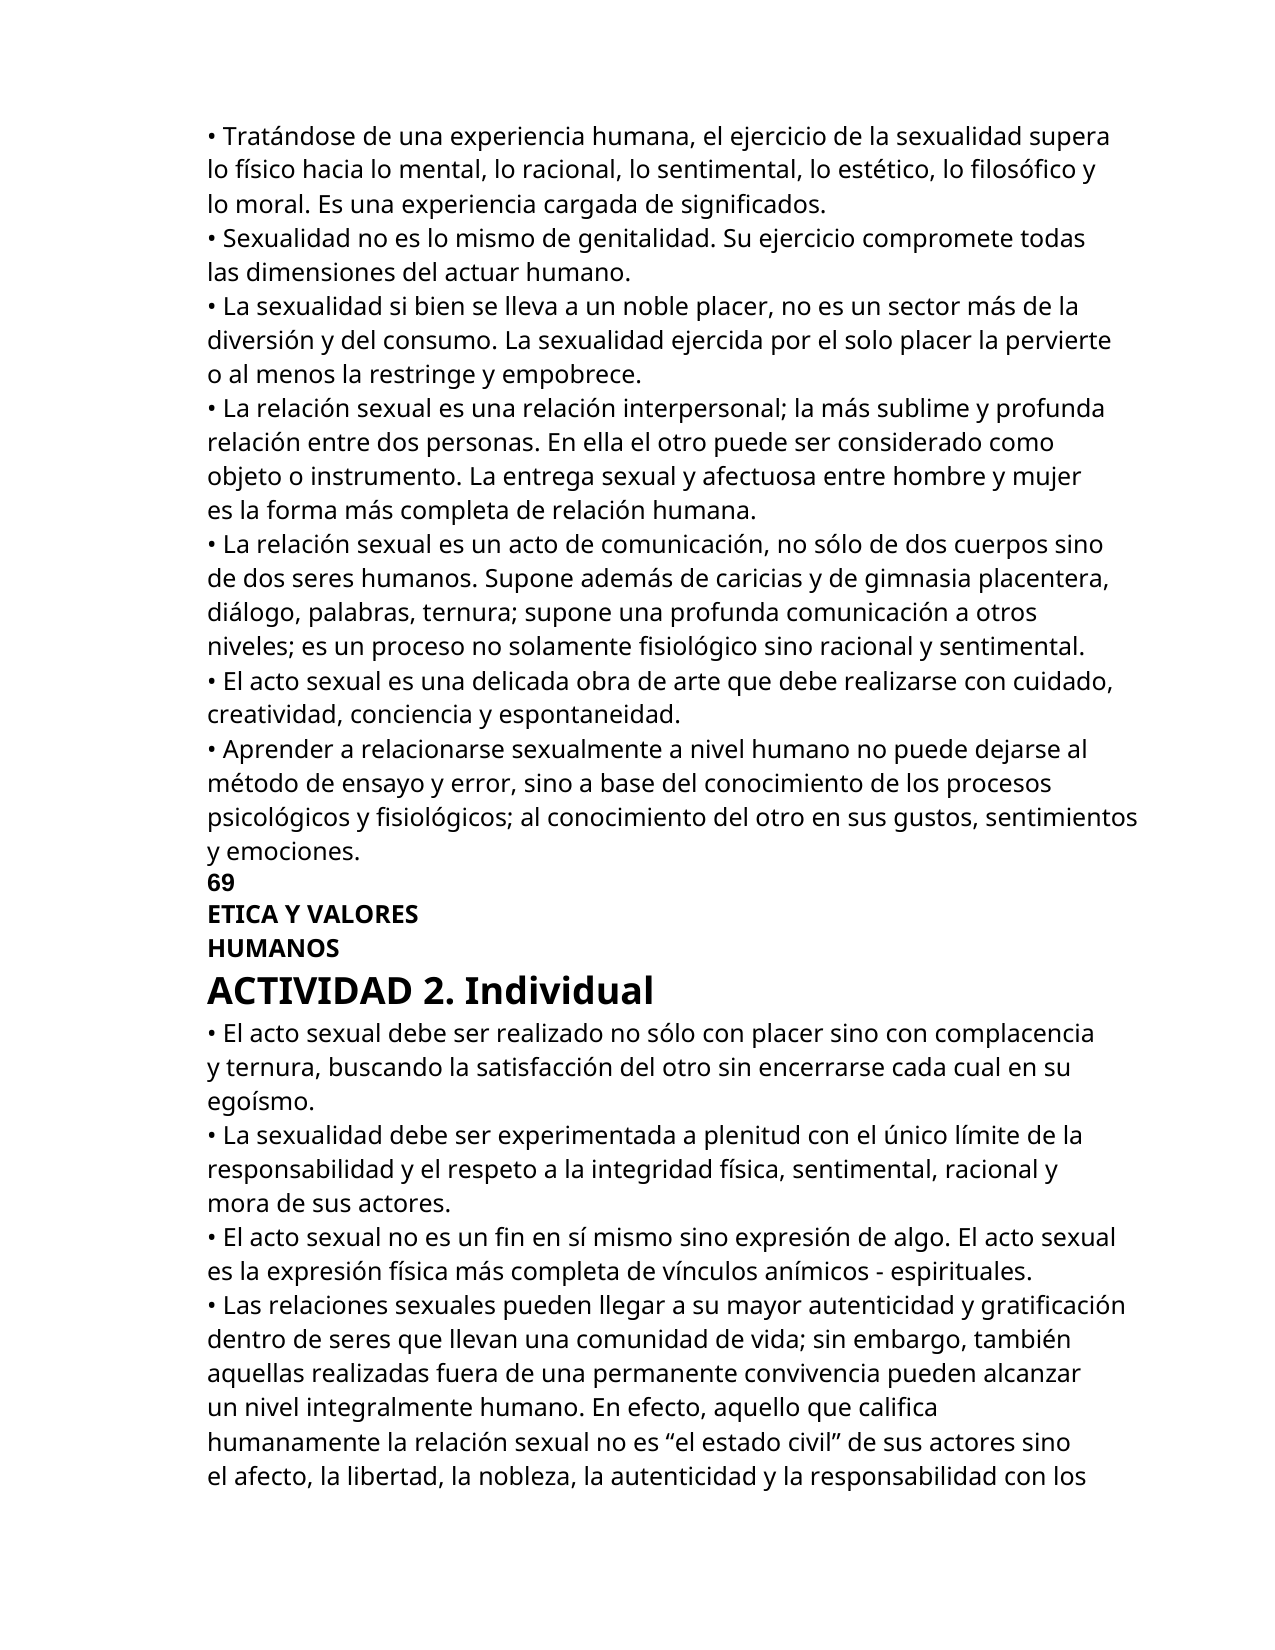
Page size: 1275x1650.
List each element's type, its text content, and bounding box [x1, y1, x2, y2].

text ETICA Y VALORES [207, 896, 1201, 930]
text egoísmo. [207, 1083, 1201, 1118]
text de dos seres humanos. Supone además de caricias y de gimnasia placentera, [207, 561, 1201, 595]
text es la expresión física más completa de vínculos anímicos - espirituales. [207, 1254, 1201, 1288]
text y ternura, buscando la satisfacción del otro sin encerrarse cada cual en su [207, 1049, 1201, 1083]
text • La sexualidad debe ser experimentada a plenitud con el único límite de la [207, 1118, 1201, 1152]
text HUMANOS [207, 930, 1201, 964]
text • Sexualidad no es lo mismo de genitalidad. Su ejercicio compromete todas [207, 220, 1201, 254]
text humanamente la relación sexual no es “el estado civil” de sus actores sino [207, 1424, 1201, 1458]
text un nivel integralmente humano. En efecto, aquello que califica [207, 1390, 1201, 1424]
text • El acto sexual es una delicada obra de arte que debe realizarse con cuidado, [207, 663, 1201, 697]
text creatividad, conciencia y espontaneidad. [207, 697, 1201, 731]
text • La relación sexual es una relación interpersonal; la más sublime y profunda [207, 391, 1201, 425]
text psicológicos y fisiológicos; al conocimiento del otro en sus gustos, sentimientos [207, 799, 1201, 833]
text • El acto sexual no es un fin en sí mismo sino expresión de algo. El acto sexual [207, 1220, 1201, 1254]
text • Las relaciones sexuales pueden llegar a su mayor autenticidad y gratificación [207, 1288, 1201, 1322]
text • El acto sexual debe ser realizado no sólo con placer sino con complacencia [207, 1015, 1201, 1049]
text diálogo, palabras, ternura; supone una profunda comunicación a otros [207, 595, 1201, 629]
text es la forma más completa de relación humana. [207, 493, 1201, 527]
text el afecto, la libertad, la nobleza, la autenticidad y la responsabilidad con los [207, 1458, 1201, 1492]
text • Tratándose de una experiencia humana, el ejercicio de la sexualidad supera [207, 118, 1201, 152]
text • La sexualidad si bien se lleva a un noble placer, no es un sector más de la [207, 288, 1201, 322]
text las dimensiones del actuar humano. [207, 254, 1201, 288]
text objeto o instrumento. La entrega sexual y afectuosa entre hombre y mujer [207, 459, 1201, 493]
text ACTIVIDAD 2. Individual [207, 964, 1201, 1015]
text lo moral. Es una experiencia cargada de significados. [207, 186, 1201, 220]
text • Aprender a relacionarse sexualmente a nivel humano no puede dejarse al [207, 731, 1201, 765]
text diversión y del consumo. La sexualidad ejercida por el solo placer la pervierte [207, 322, 1201, 357]
text • La relación sexual es un acto de comunicación, no sólo de dos cuerpos sino [207, 527, 1201, 561]
text mora de sus actores. [207, 1186, 1201, 1220]
text lo físico hacia lo mental, lo racional, lo sentimental, lo estético, lo filosófico y [207, 152, 1201, 186]
text aquellas realizadas fuera de una permanente convivencia pueden alcanzar [207, 1356, 1201, 1390]
text y emociones. [207, 833, 1201, 867]
text dentro de seres que llevan una comunidad de vida; sin embargo, también [207, 1322, 1201, 1356]
text relación entre dos personas. En ella el otro puede ser considerado como [207, 425, 1201, 459]
text niveles; es un proceso no solamente fisiológico sino racional y sentimental. [207, 629, 1201, 663]
text o al menos la restringe y empobrece. [207, 357, 1201, 391]
text método de ensayo y error, sino a base del conocimiento de los procesos [207, 765, 1201, 799]
text 69 [207, 867, 1201, 896]
text responsabilidad y el respeto a la integridad física, sentimental, racional y [207, 1152, 1201, 1186]
